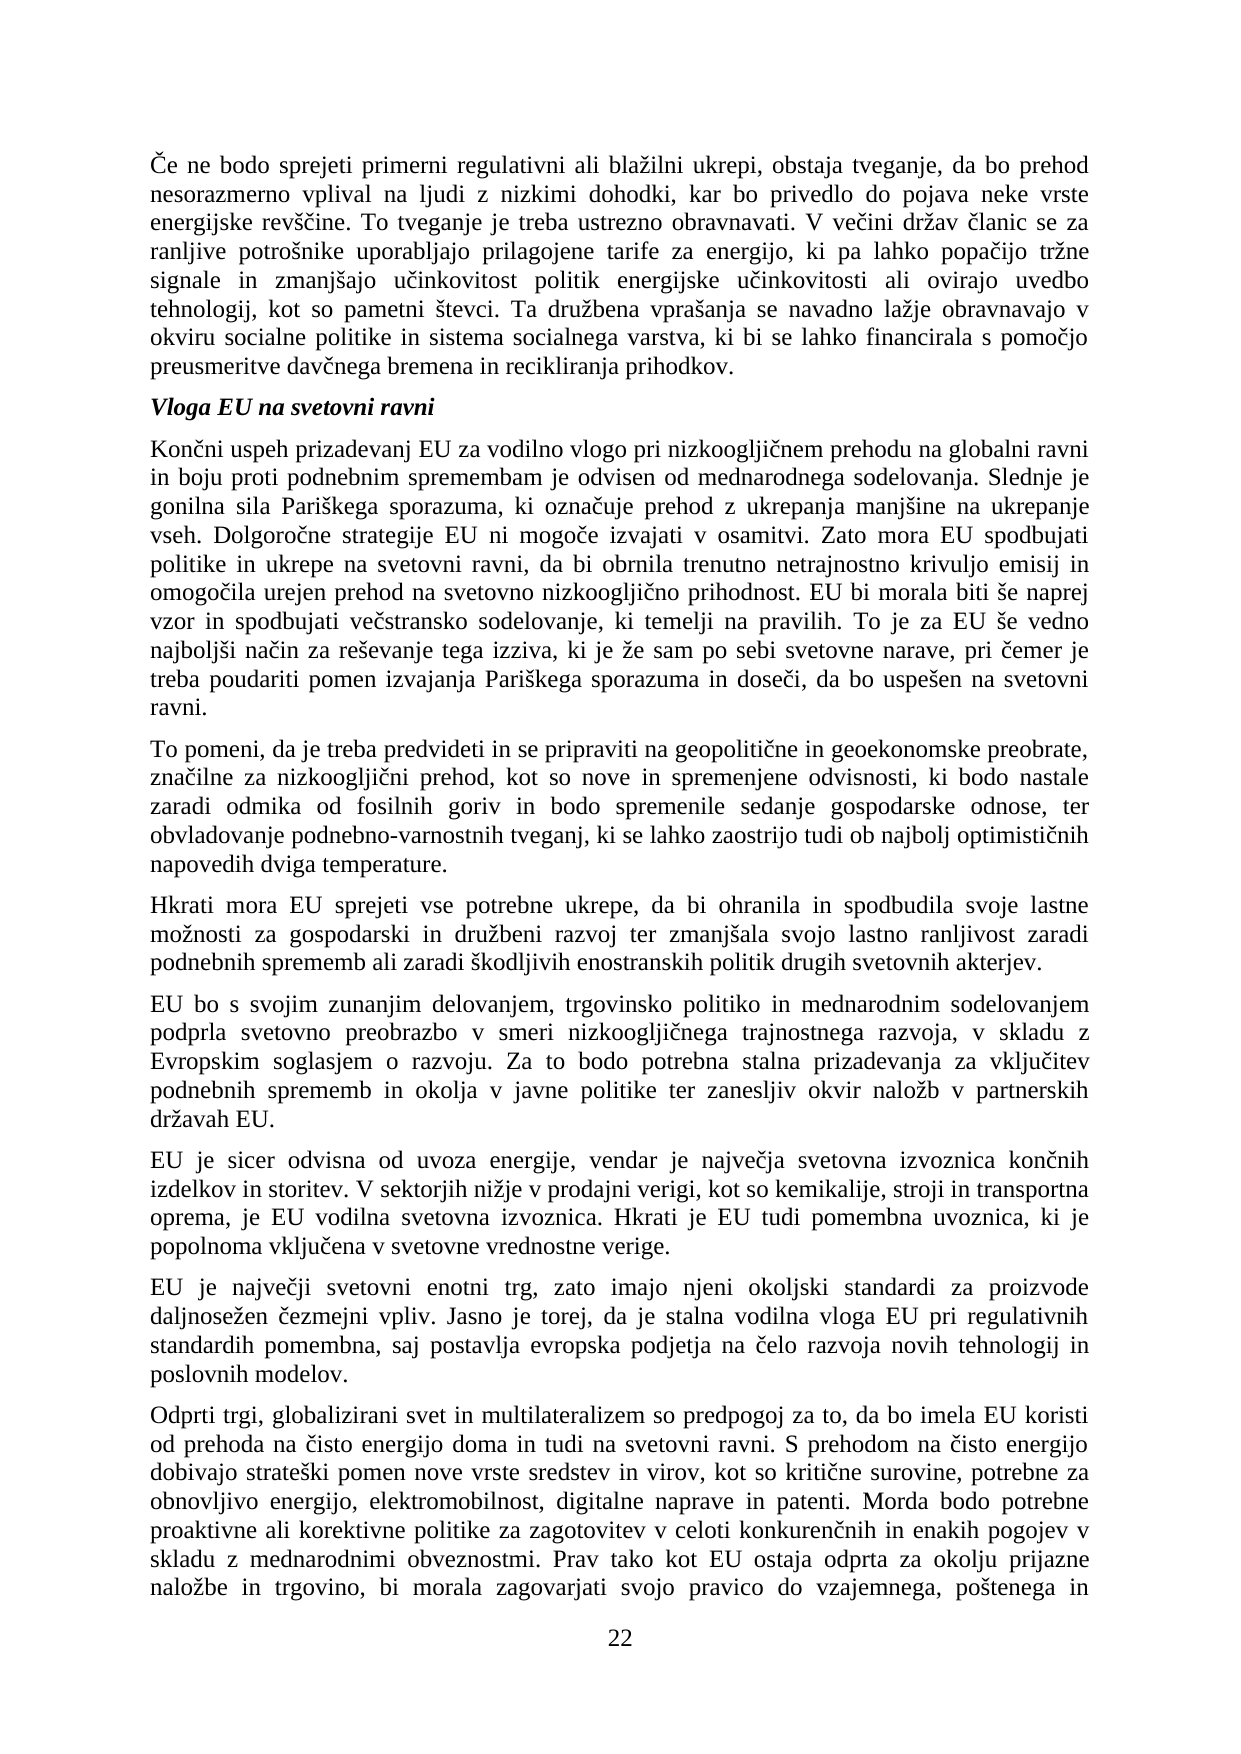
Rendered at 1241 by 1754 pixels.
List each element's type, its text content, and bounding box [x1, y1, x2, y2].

text EU bo s svojim zunanjim delovanjem, trgovinsko politiko in mednarodnim sodelovanjem podprla svetovno preobrazbo v smeri nizkoogljičnega trajnostnega razvoja, v skladu z Evropskim soglasjem o razvoju. Za to bodo potrebna stalna prizadevanja za vključitev podnebnih sprememb in okolja v javne politike ter zanesljiv okvir naložb v partnerskih državah EU. [150, 989, 1090, 1132]
text Vloga EU na svetovni ravni [150, 392, 1090, 421]
text EU je sicer odvisna od uvoza energije, vendar je največja svetovna izvoznica končnih izdelkov in storitev. V sektorjih nižje v prodajni verigi, kot so kemikalije, stroji in transportna oprema, je EU vodilna svetovna izvoznica. Hkrati je EU tudi pomembna uvoznica, ki je popolnoma vključena v svetovne vrednostne verige. [150, 1145, 1090, 1260]
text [150, 1400, 1090, 1601]
text Hkrati mora EU sprejeti vse potrebne ukrepe, da bi ohranila in spodbudila svoje lastne možnosti za gospodarski in družbeni razvoj ter zmanjšala svojo lastno ranljivost zaradi podnebnih sprememb ali zaradi škodljivih enostranskih politik drugih svetovnih akterjev. [150, 890, 1090, 976]
text To pomeni, da je treba predvideti in se pripraviti na geopolitične in geoekonomske preobrate, značilne za nizkoogljični prehod, kot so nove in spremenjene odvisnosti, ki bodo nastale zaradi odmika od fosilnih goriv in bodo spremenile sedanje gospodarske odnose, ter obvladovanje podnebno-varnostnih tveganj, ki se lahko zaostrijo tudi ob najbolj optimističnih napovedih dviga temperature. [150, 734, 1090, 877]
text Končni uspeh prizadevanj EU za vodilno vlogo pri nizkoogljičnem prehodu na globalni ravni in boju proti podnebnim spremembam je odvisen od mednarodnega sodelovanja. Slednje je gonilna sila Pariškega sporazuma, ki označuje prehod z ukrepanja manjšine na ukrepanje vseh. Dolgoročne strategije EU ni mogoče izvajati v osamitvi. Zato mora EU spodbujati politike in ukrepe na svetovni ravni, da bi obrnila trenutno netrajnostno krivuljo emisij in omogočila urejen prehod na svetovno nizkoogljično prihodnost. EU bi morala biti še naprej vzor in spodbujati večstransko sodelovanje, ki temelji na pravilih. To je za EU še vedno najboljši način za reševanje tega izziva, ki je že sam po sebi svetovne narave, pri čemer je treba poudariti pomen izvajanja Pariškega sporazuma in doseči, da bo uspešen na svetovni ravni. [150, 434, 1090, 721]
text EU je največji svetovni enotni trg, zato imajo njeni okoljski standardi za proizvode daljnosežen čezmejni vpliv. Jasno je torej, da je stalna vodilna vloga EU pri regulativnih standardih pomembna, saj postavlja evropska podjetja na čelo razvoja novih tehnologij in poslovnih modelov. [150, 1272, 1090, 1387]
text Če ne bodo sprejeti primerni regulativni ali blažilni ukrepi, obstaja tveganje, da bo prehod nesorazmerno vplival na ljudi z nizkimi dohodki, kar bo privedlo do pojava neke vrste energijske revščine. To tveganje je treba ustrezno obravnavati. V večini držav članic se za ranljive potrošnike uporabljajo prilagojene tarife za energijo, ki pa lahko popačijo tržne signale in zmanjšajo učinkovitost politik energijske učinkovitosti ali ovirajo uvedbo tehnologij, kot so pametni števci. Ta družbena vprašanja se navadno lažje obravnavajo v okviru socialne politike in sistema socialnega varstva, ki bi se lahko financirala s pomočjo preusmeritve davčnega bremena in recikliranja prihodkov. [150, 150, 1090, 380]
